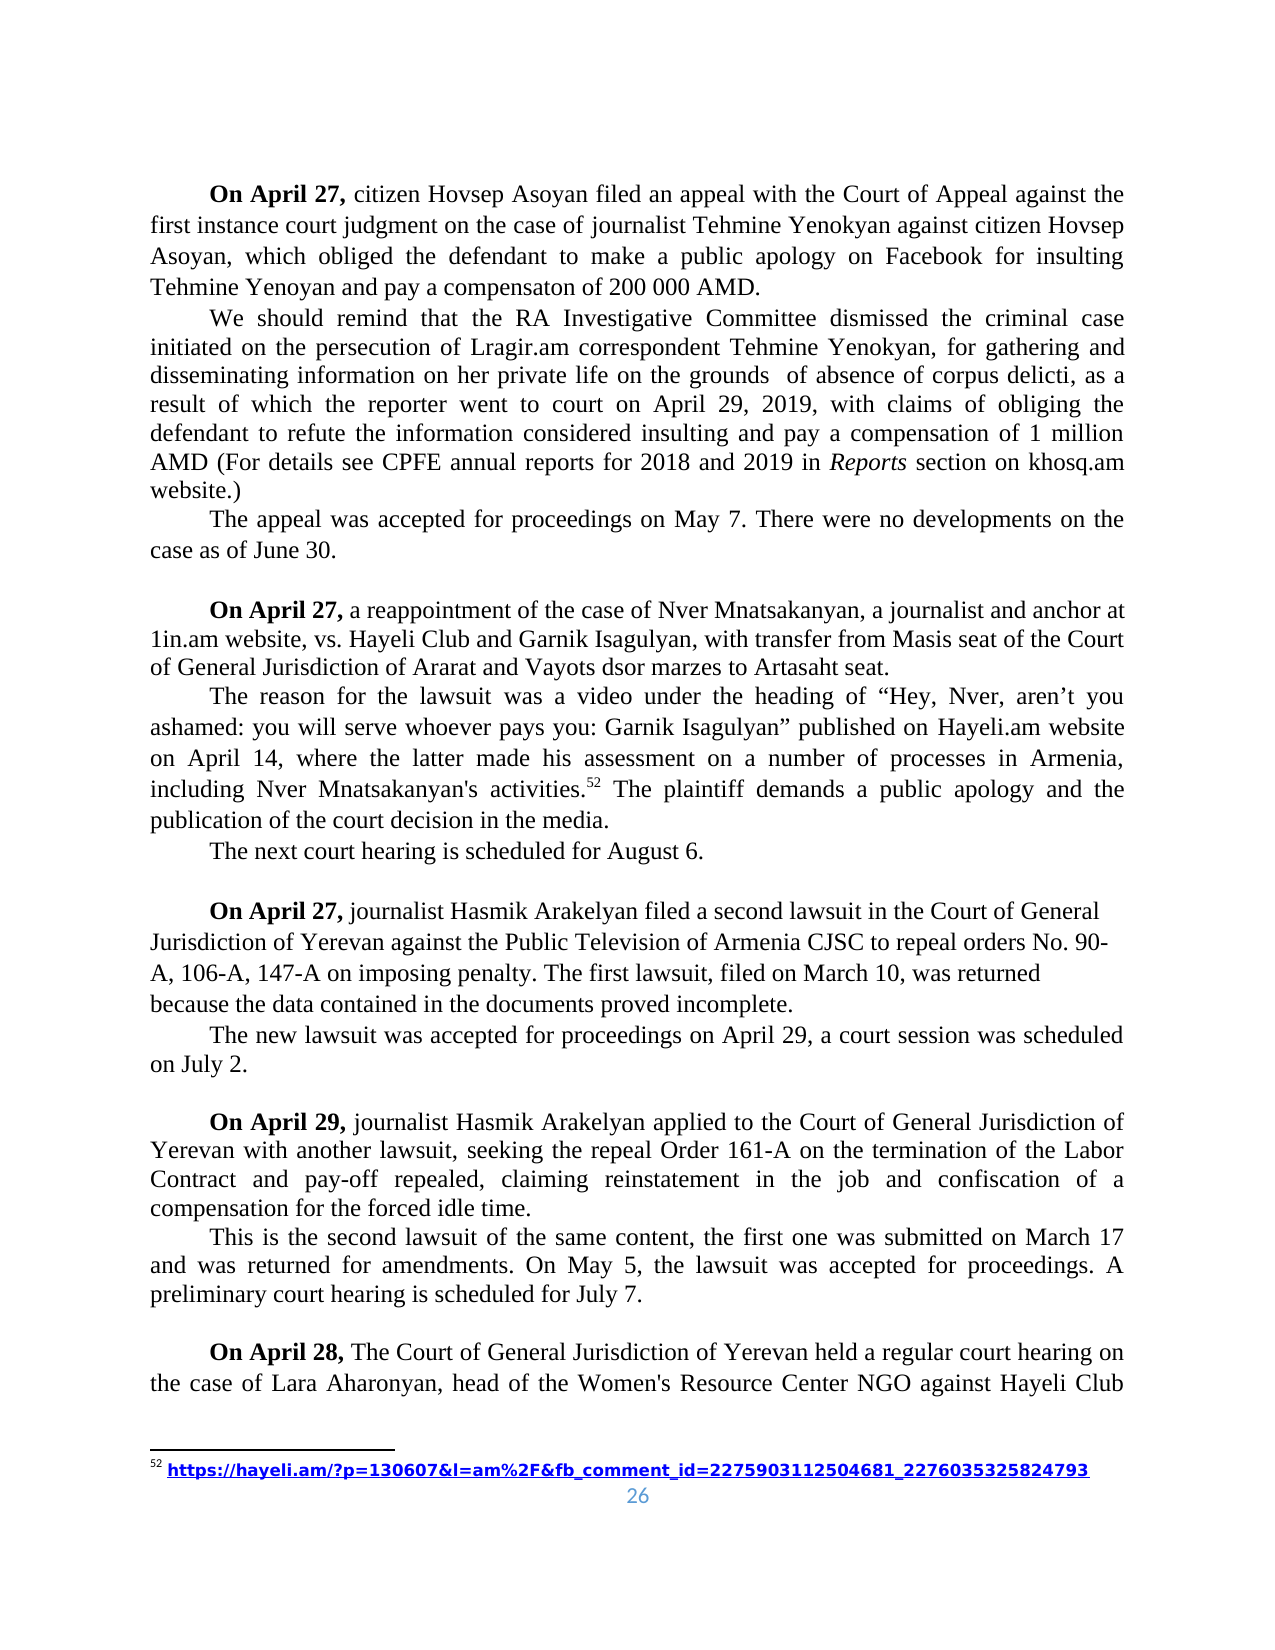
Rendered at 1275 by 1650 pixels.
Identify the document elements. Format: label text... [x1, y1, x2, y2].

text We should remind that the RA Investigative Committee dismissed the criminal case initiated on the persecution of Lragir.am correspondent Tehmine Yenokyan, for gathering and disseminating information on her private life on the grounds of absence of corpus delicti, as a result of which the reporter went to court on April 29, 2019, with claims of obliging the defendant to refute the information considered insulting and pay a compensation of 1 million AMD (For details see CPFE annual reports for 2018 and 2019 in Reports section on khosq.am website.) [150, 303, 1125, 504]
text On April 29, journalist Hasmik Arakelyan applied to the Court of General Jurisdiction of Yerevan with another lawsuit, seeking the repeal Order 161-A on the termination of the Labor Contract and pay-off repealed, claiming reinstatement in the job and confiscation of a compensation for the forced idle time. [150, 1107, 1125, 1222]
text The reason for the lawsuit was a video under the heading of “Hey, Nver, aren’t you ashamed: you will serve whoever pays you: Garnik Isagulyan” published on Hayeli.am website on April 14, where the latter made his assessment on a number of processes in Armenia, including Nver Mnatsakanyan's activities. The plaintiff demands a public apology and the publication of the court decision in the media. [150, 681, 1125, 834]
text The next court hearing is scheduled for August 6. [150, 836, 1125, 865]
text On April 27, journalist Hasmik Arakelyan filed a second lawsuit in the Court of General Jurisdiction of Yerevan against the Public Television of Armenia CJSC to repeal orders No. 90-A, 106-A, 147-A on imposing penalty. The first lawsuit, filed on March 10, was returned because the data contained in the documents proved incomplete. [150, 896, 1125, 1018]
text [150, 1337, 1125, 1396]
text On April 27, a reappointment of the case of Nver Mnatsakanyan, a journalist and anchor at 1in.am website, vs. Hayeli Club and Garnik Isagulyan, with transfer from Masis seat of the Court of General Jurisdiction of Ararat and Vayots dsor marzes to Artasaht seat. [150, 595, 1125, 681]
text The appeal was accepted for proceedings on May 7. There were no developments on the case as of June 30. [150, 504, 1125, 564]
text This is the second lawsuit of the same content, the first one was submitted on March 17 and was returned for amendments. On May 5, the lawsuit was accepted for proceedings. A preliminary court hearing is scheduled for July 7. [150, 1222, 1125, 1308]
text On April 27, citizen Hovsep Asoyan filed an appeal with the Court of Appeal against the first instance court judgment on the case of journalist Tehmine Yenokyan against citizen Hovsep Asoyan, which obliged the defendant to make a public apology on Facebook for insulting Tehmine Yenoyan and pay a compensaton of 200 000 AMD. [150, 179, 1125, 301]
text The new lawsuit was accepted for proceedings on April 29, a court session was scheduled on July 2. [150, 1020, 1125, 1078]
